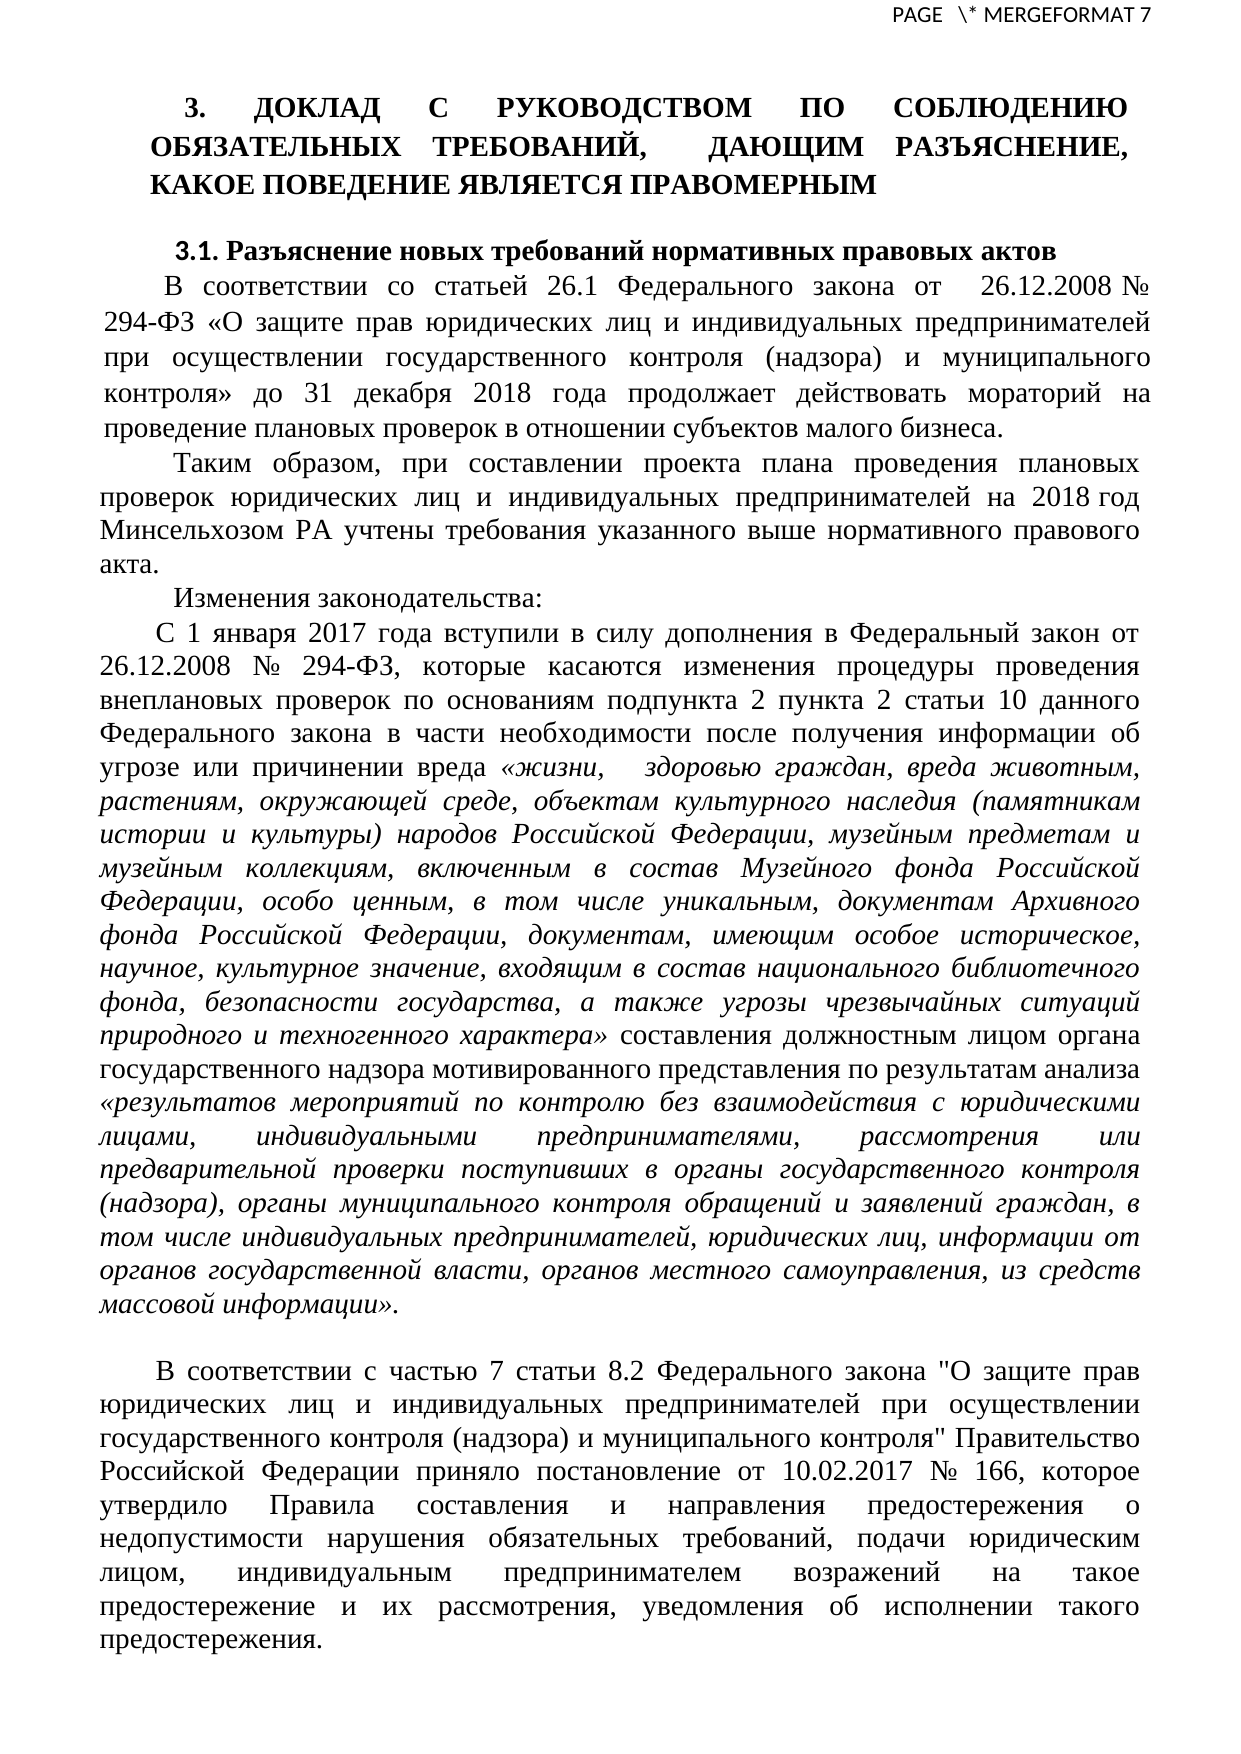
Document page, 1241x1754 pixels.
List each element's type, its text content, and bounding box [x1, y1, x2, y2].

text В соответствии с частью 7 статьи 8.2 Федерального закона "О защите прав юридических лиц и индивидуальных предпринимателей при осуществлении государственного контроля (надзора) и муниципального контроля" Правительство Российской Федерации приняло постановление от 10.02.2017 № 166, которое утвердило Правила составления и направления предостережения о недопустимости нарушения обязательных требований, подачи юридическим лицом, индивидуальным предпринимателем возражений на такое предостережение и их рассмотрения, уведомления об исполнении такого предостережения. [99, 1353, 1141, 1655]
subtitle 3. ДОКЛАД С РУКОВОДСТВОМ ПО СОБЛЮДЕНИЮ ОБЯЗАТЕЛЬНЫХ ТРЕБОВАНИЙ, ДАЮЩИМ РАЗЪЯСНЕНИЕ, КАКОЕ ПОВЕДЕНИЕ ЯВЛЯЕТСЯ ПРАВОМЕРНЫМ [150, 90, 1128, 201]
list Разъяснение новых требований нормативных правовых актов [174, 232, 1152, 267]
text С 1 января 2017 года вступили в силу дополнения в Федеральный закон от 26.12.2008 № 294-ФЗ, которые касаются изменения процедуры проведения внеплановых проверок по основаниям подпункта 2 пункта 2 статьи 10 данного Федерального закона в части необходимости после получения информации об угрозе или причинении вреда «жизни, здоровью граждан, вреда животным, растениям, окружающей среде, объектам культурного наследия (памятникам истории и культуры) народов Российской Федерации, музейным предметам и музейным коллекциям, включенным в состав Музейного фонда Российской Федерации, особо ценным, в том числе уникальным, документам Архивного фонда Российской Федерации, документам, имеющим особое историческое, научное, культурное значение, входящим в состав национального библиотечного фонда, безопасности государства, а также угрозы чрезвычайных ситуаций природного и техногенного характера» составления должностным лицом органа государственного надзора мотивированного представления по результатам анализа «результатов мероприятий по контролю без взаимодействия с юридическими лицами, индивидуальными предпринимателями, рассмотрения или предварительной проверки поступивших в органы государственного контроля (надзора), органы муниципального контроля обращений и заявлений граждан, в том числе индивидуальных предпринимателей, юридических лиц, информации от органов государственной власти, органов местного самоуправления, из средств массовой информации». [99, 615, 1141, 1319]
text В соответствии со статьей 26.1 Федерального закона от 26.12.2008 № 294-ФЗ «О защите прав юридических лиц и индивидуальных предпринимателей при осуществлении государственного контроля (надзора) и муниципального контроля» до 31 декабря 2018 года продолжает действовать мораторий на проведение плановых проверок в отношении субъектов малого бизнеса. [103, 267, 1152, 445]
text Изменения законодательства: [173, 579, 1152, 615]
text Таким образом, при составлении проекта плана проведения плановых проверок юридических лиц и индивидуальных предпринимателей на 2018 год Минсельхозом РА учтены требования указанного выше нормативного правового акта. [99, 445, 1141, 579]
